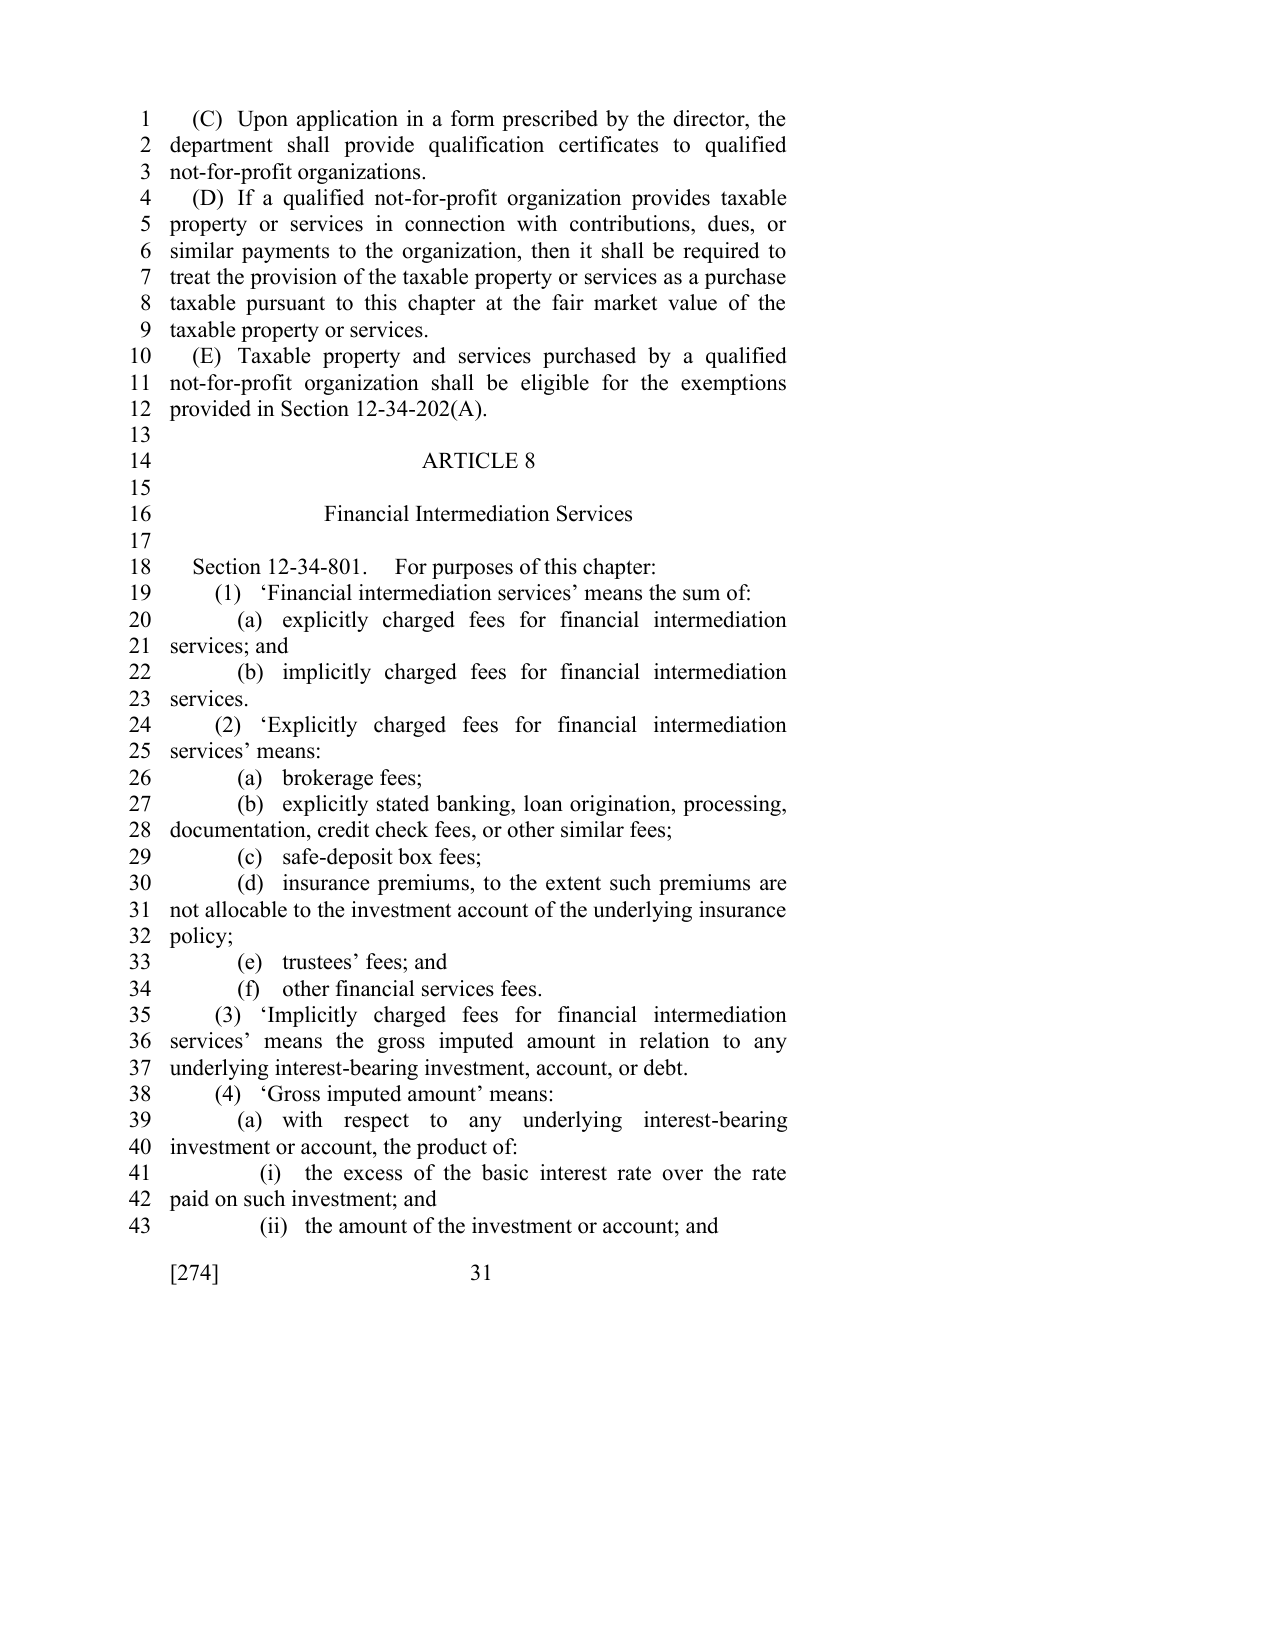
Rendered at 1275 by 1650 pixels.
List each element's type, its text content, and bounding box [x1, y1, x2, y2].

text (i) the excess of the basic interest rate over the rate paid on such investment; and [169, 1159, 787, 1212]
text (4) ‘Gross imputed amount’ means: [169, 1080, 787, 1106]
text (a) explicitly charged fees for financial intermediation services; and [169, 606, 787, 658]
text (c) safe-deposit box fees; [169, 843, 787, 869]
text (2) ‘Explicitly charged fees for financial intermediation services’ means: [169, 711, 787, 764]
text (d) insurance premiums, to the extent such premiums are not allocable to the investment account of the underlying insurance policy; [169, 869, 787, 948]
text (ii) the amount of the investment or account; and [169, 1212, 787, 1238]
text (C) Upon application in a form prescribed by the director, the department shall provide qualification certificates to qualified not-for-profit organizations. [169, 105, 787, 184]
text (b) explicitly stated banking, loan origination, processing, documentation, credit check fees, or other similar fees; [169, 790, 787, 843]
text (E) Taxable property and services purchased by a qualified not-for-profit organization shall be eligible for the exemptions provided in Section 12-34-202(A). [169, 342, 787, 421]
text (b) implicitly charged fees for financial intermediation services. [169, 658, 787, 711]
text (D) If a qualified not-for-profit organization provides taxable property or services in connection with contributions, dues, or similar payments to the organization, then it shall be required to treat the provision of the taxable property or services as a purchase taxable pursuant to this chapter at the fair market value of the taxable property or services. [169, 184, 787, 342]
text (a) brokerage fees; [169, 764, 787, 790]
text ARTICLE 8 [169, 448, 787, 474]
text (a) with respect to any underlying interest-bearing investment or account, the product of: [169, 1106, 787, 1159]
text (e) trustees’ fees; and [169, 948, 787, 975]
text (3) ‘Implicitly charged fees for financial intermediation services’ means the gross imputed amount in relation to any underlying interest-bearing investment, account, or debt. [169, 1001, 787, 1080]
text (f) other financial services fees. [169, 975, 787, 1001]
text Financial Intermediation Services [169, 500, 787, 527]
text (1) ‘Financial intermediation services’ means the sum of: [169, 579, 787, 606]
text Section 12-34-801. For purposes of this chapter: [169, 553, 787, 579]
